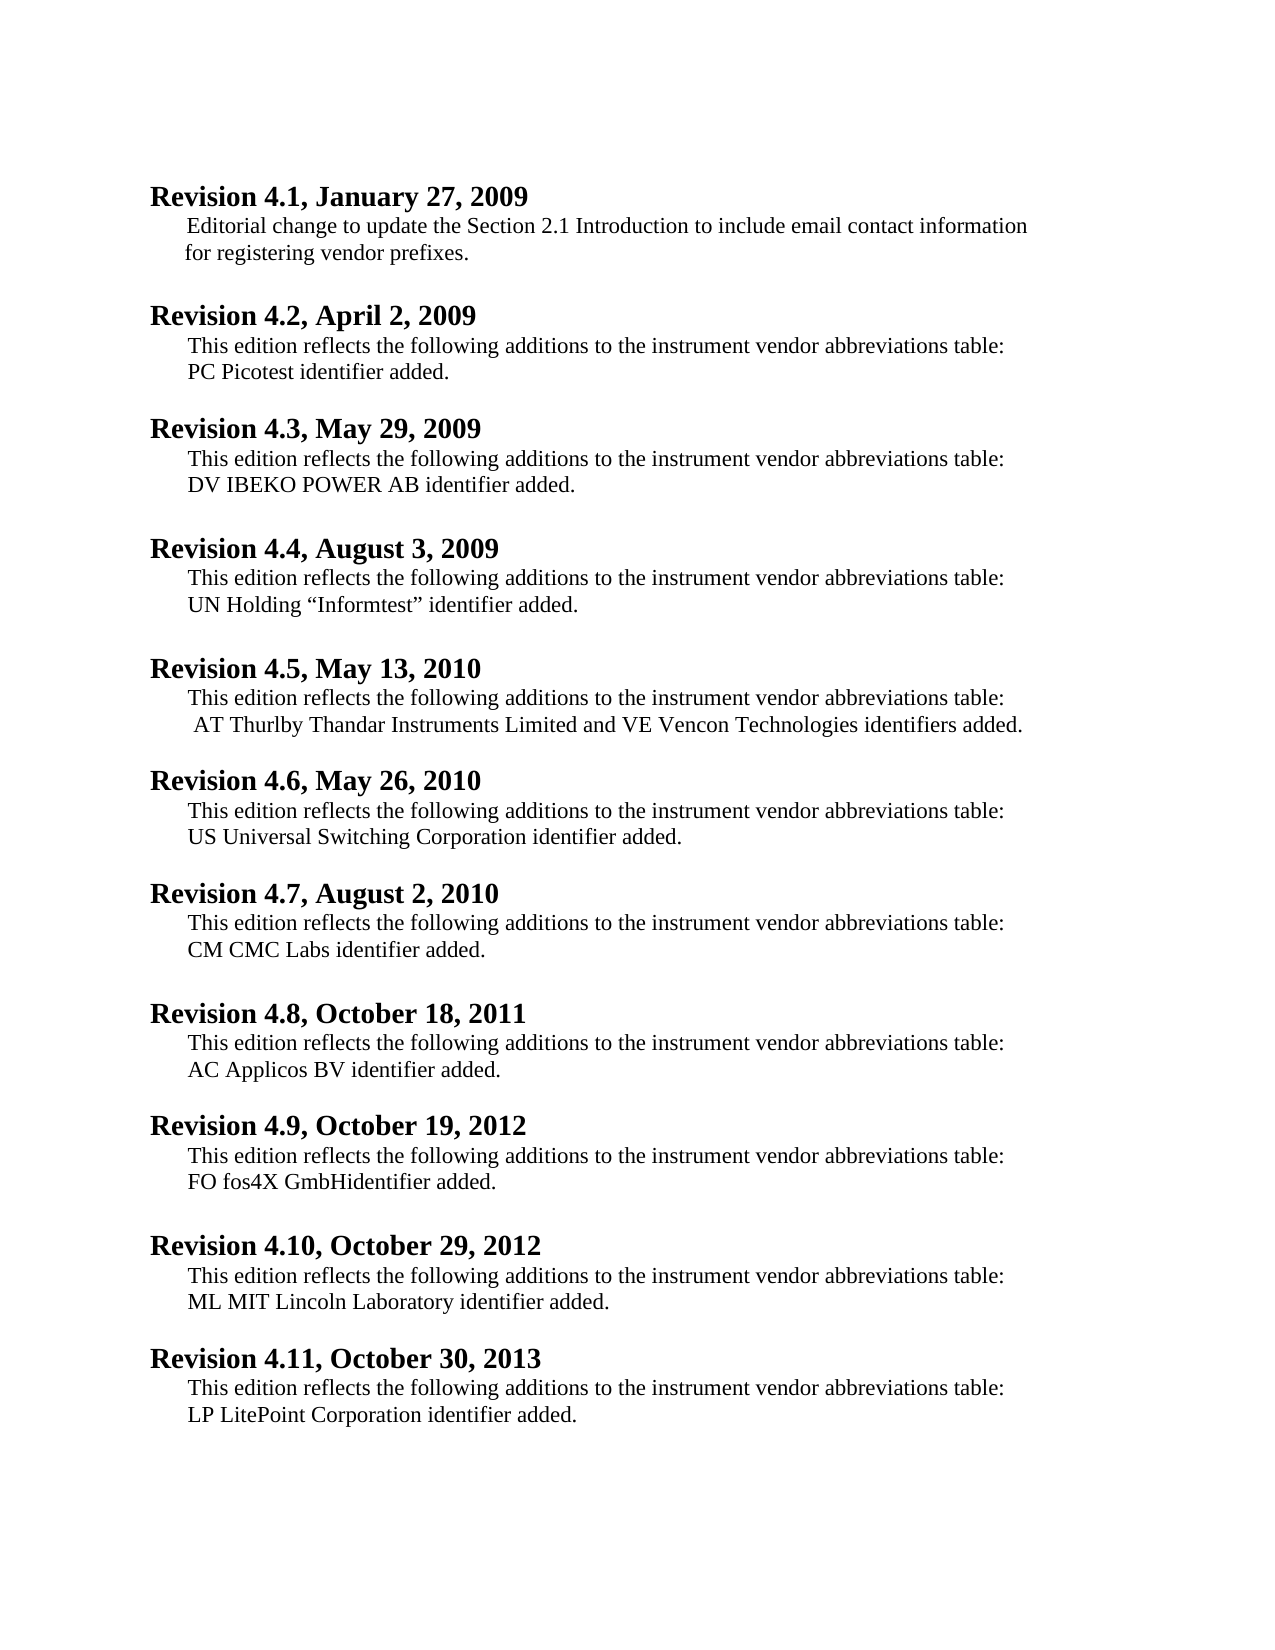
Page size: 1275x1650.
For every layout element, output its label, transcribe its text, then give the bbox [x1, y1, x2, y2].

text Editorial change to update the Section 2.1 Introduction to include email contact information [150, 212, 1125, 239]
text Revision 4.2, April 2, 2009 [150, 298, 1125, 332]
text UN Holding “Informtest” identifier added. [187, 591, 1125, 617]
text CM CMC Labs identifier added. [187, 936, 1125, 962]
text This edition reflects the following additions to the instrument vendor abbreviations table: [187, 909, 1125, 936]
text DV IBEKO POWER AB identifier added. [187, 471, 1125, 497]
text FO fos4X GmbHidentifier added. [187, 1168, 1125, 1194]
text This edition reflects the following additions to the instrument vendor abbreviations table: [187, 684, 1125, 711]
text Revision 4.9, October 19, 2012 [150, 1108, 1125, 1142]
text LP LitePoint Corporation identifier added. [187, 1401, 1125, 1427]
text Revision 4.7, August 2, 2010 [150, 876, 1125, 909]
text AT Thurlby Thandar Instruments Limited and VE Vencon Technologies identifiers added. [187, 711, 1125, 737]
text This edition reflects the following additions to the instrument vendor abbreviations table: [187, 1029, 1125, 1056]
text Revision 4.5, May 13, 2010 [150, 651, 1125, 684]
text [187, 1374, 1125, 1401]
text This edition reflects the following additions to the instrument vendor abbreviations table: [187, 332, 1125, 358]
text AC Applicos BV identifier added. [187, 1056, 1125, 1082]
text This edition reflects the following additions to the instrument vendor abbreviations table: [187, 797, 1125, 823]
text US Universal Switching Corporation identifier added. [187, 823, 1125, 849]
text Revision 4.4, August 3, 2009 [150, 531, 1125, 564]
text This edition reflects the following additions to the instrument vendor abbreviations table: [187, 445, 1125, 471]
text ML MIT Lincoln Laboratory identifier added. [187, 1288, 1125, 1314]
text This edition reflects the following additions to the instrument vendor abbreviations table: [187, 1262, 1125, 1288]
text Revision 4.10, October 29, 2012 [150, 1228, 1125, 1262]
text This edition reflects the following additions to the instrument vendor abbreviations table: [187, 564, 1125, 591]
text Revision 4.3, May 29, 2009 [150, 411, 1125, 445]
text PC Picotest identifier added. [187, 358, 1125, 385]
text Revision 4.11, October 30, 2013 [150, 1341, 1125, 1374]
text This edition reflects the following additions to the instrument vendor abbreviations table: [187, 1142, 1125, 1168]
text Revision 4.6, May 26, 2010 [150, 763, 1125, 797]
text Revision 4.1, January 27, 2009 [150, 179, 1125, 212]
text Revision 4.8, October 18, 2011 [150, 996, 1125, 1029]
text for registering vendor prefixes. [150, 239, 1125, 265]
